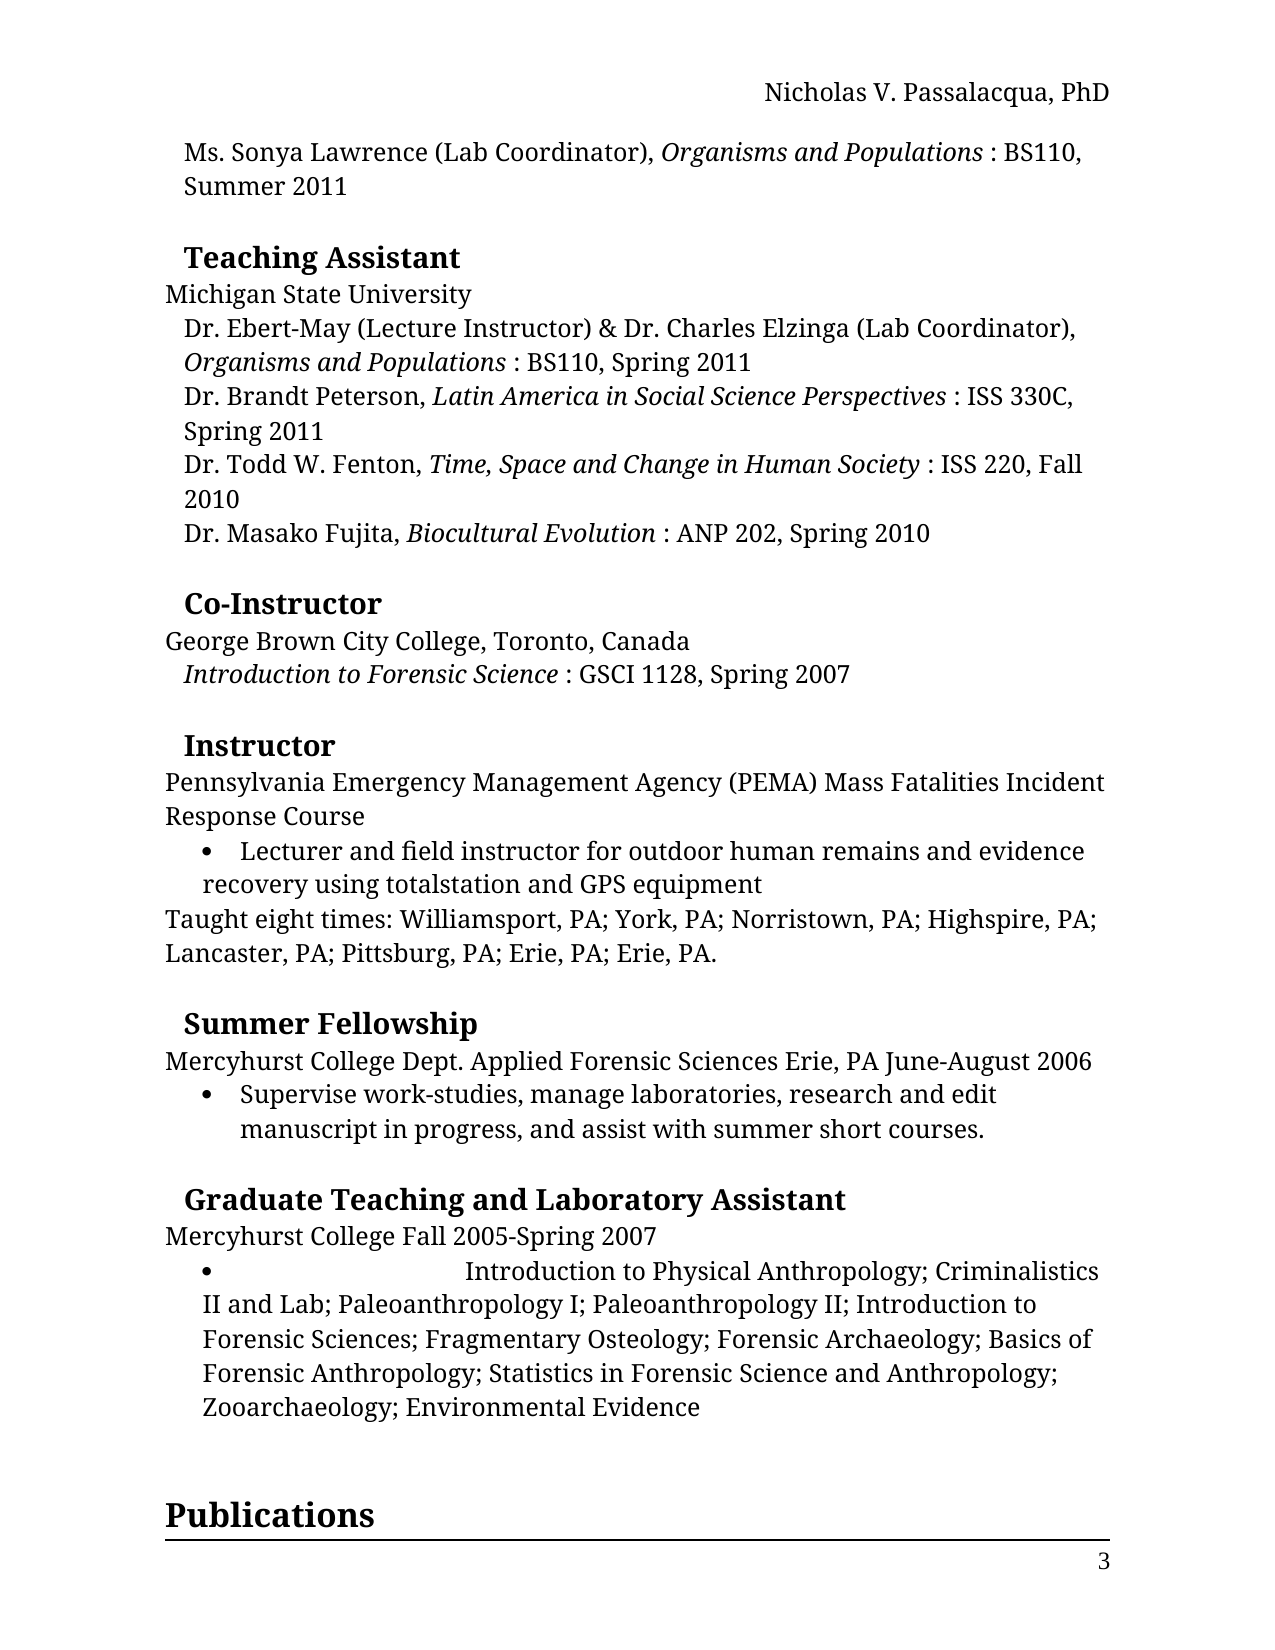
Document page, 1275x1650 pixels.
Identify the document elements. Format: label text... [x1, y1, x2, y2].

text , [165, 623, 1110, 657]
list Lecturer and field instructor for outdoor human remains and evidence recovery using totalstation and GPS equipment [202, 833, 1108, 901]
text Publications [165, 1492, 1110, 1539]
text Dept. Applied Forensic Sciences June-August 2006 [165, 1043, 1110, 1077]
text Ms. Sonya Lawrence (Lab Coordinator), Organisms and Populations : BS110, Summer 2011 [184, 135, 1110, 203]
text Graduate Teaching and Laboratory Assistant [184, 1179, 1110, 1219]
text Dr. Ebert-May (Lecture Instructor) & Dr. Charles Elzinga (Lab Coordinator), Organisms and Populations : BS110, Spring 2011 [184, 311, 1110, 379]
list Supervise work-studies, manage laboratories, research and edit manuscript in progress, and assist with summer short courses. [202, 1077, 1110, 1145]
text Pennsylvania Emergency Management Agency (PEMA) Mass Fatalities Incident Response Course [165, 765, 1108, 833]
text Dr. Todd W. Fenton, Time, Space and Change in Human Society : ISS 220, Fall 2010 [184, 447, 1110, 515]
text Fall 2005-Spring 2007 [165, 1219, 1110, 1253]
text Dr. Brandt Peterson, Latin America in Social Science Perspectives : ISS 330C, Spring 2011 [184, 379, 1110, 447]
text Instructor [184, 725, 1110, 765]
text Taught eight times: Williamsport, PA; York, PA; Norristown, PA; Highspire, PA; Lancaster, PA; Pittsburg, PA; Erie, PA; Erie, PA. [165, 901, 1108, 969]
text Dr. Masako Fujita, Biocultural Evolution : ANP 202, Spring 2010 [184, 515, 1110, 549]
text Summer Fellowship [184, 1003, 1110, 1043]
list Introduction to Physical Anthropology; Criminalistics II and Lab; Paleoanthropology I; Paleoanthropology II; Introduction to Forensic Sciences; Fragmentary Osteology; Forensic Archaeology; Basics of Forensic Anthropology; Statistics in Forensic Science and Anthropology; Zooarchaeology; Environmental Evidence [202, 1253, 1110, 1423]
text Co-Instructor [184, 583, 1110, 623]
text Teaching Assistant [184, 237, 1110, 277]
text Introduction to Forensic Science : GSCI 1128, Spring 2007 [184, 657, 1110, 691]
